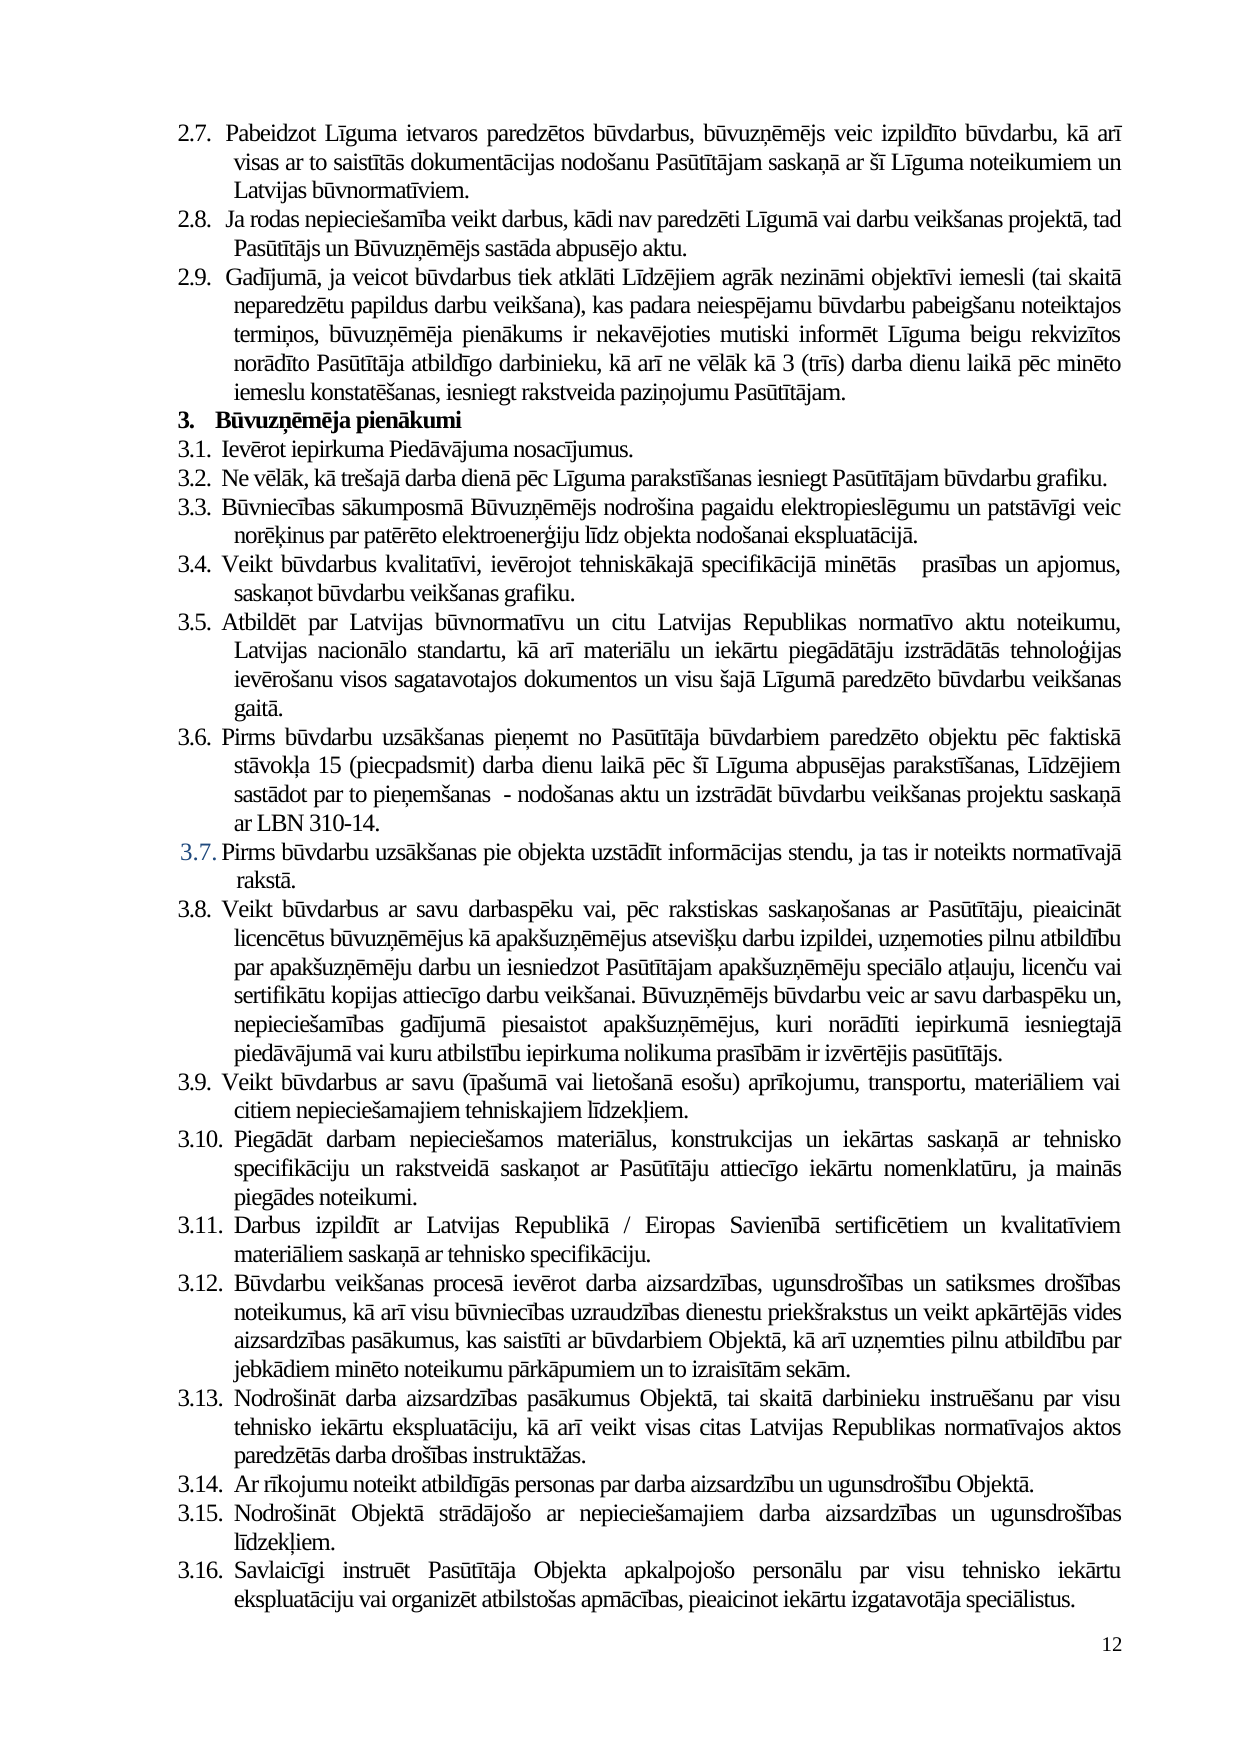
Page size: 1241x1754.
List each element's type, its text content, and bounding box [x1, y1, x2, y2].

list Ar rīkojumu noteikt atbildīgās personas par darba aizsardzību un ugunsdrošību Objektā. [177, 1469, 1122, 1498]
list Pirms būvdarbu uzsākšanas pieņemt no Pasūtītāja būvdarbiem paredzēto objektu pēc faktiskā stāvokļa 15 (piecpadsmit) darba dienu laikā pēc šī Līguma abpusējas parakstīšanas, Līdzējiem sastādot par to pieņemšanas - nodošanas aktu un izstrādāt būvdarbu veikšanas projektu saskaņā ar LBN 310-14. [177, 722, 1122, 837]
list Būvniecības sākumposmā Būvuzņēmējs nodrošina pagaidu elektropieslēgumu un patstāvīgi veic norēķinus par patērēto elektroenerģiju līdz objekta nodošanai ekspluatācijā. [177, 492, 1122, 549]
list Nodrošināt Objektā strādājošo ar nepieciešamajiem darba aizsardzības un ugunsdrošības līdzekļiem. [177, 1498, 1122, 1556]
list Veikt būvdarbus kvalitatīvi, ievērojot tehniskākajā specifikācijā minētās prasības un apjomus, saskaņot būvdarbu veikšanas grafiku. [177, 549, 1122, 607]
list Veikt būvdarbus ar savu darbaspēku vai, pēc rakstiskas saskaņošanas ar Pasūtītāju, pieaicināt licencētus būvuzņēmējus kā apakšuzņēmējus atsevišķu darbu izpildei, uzņemoties pilnu atbildību par apakšuzņēmēju darbu un iesniedzot Pasūtītājam apakšuzņēmēju speciālo atļauju, licenču vai sertifikātu kopijas attiecīgo darbu veikšanai. Būvuzņēmējs būvdarbu veic ar savu darbaspēku un, nepieciešamības gadījumā piesaistot apakšuzņēmējus, kuri norādīti iepirkumā iesniegtajā piedāvājumā vai kuru atbilstību iepirkuma nolikuma prasībām ir izvērtējis pasūtītājs. [177, 894, 1122, 1067]
list Pirms būvdarbu uzsākšanas pie objekta uzstādīt informācijas stendu, ja tas ir noteikts normatīvajā rakstā. [180, 837, 1122, 894]
list Darbus izpildīt ar Latvijas Republikā / Eiropas Savienībā sertificētiem un kvalitatīviem materiāliem saskaņā ar tehnisko specifikāciju. [177, 1211, 1122, 1268]
list Gadījumā, ja veicot būvdarbus tiek atklāti Līdzējiem agrāk nezināmi objektīvi iemesli (tai skaitā neparedzētu papildus darbu veikšana), kas padara neiespējamu būvdarbu pabeigšanu noteiktajos termiņos, būvuzņēmēja pienākums ir nekavējoties mutiski informēt Līguma beigu rekvizītos norādīto Pasūtītāja atbildīgo darbinieku, kā arī ne vēlāk kā 3 (trīs) darba dienu laikā pēc minēto iemeslu konstatēšanas, iesniegt rakstveida paziņojumu Pasūtītājam. [177, 262, 1122, 406]
list Piegādāt darbam nepieciešamos materiālus, konstrukcijas un iekārtas saskaņā ar tehnisko specifikāciju un rakstveidā saskaņot ar Pasūtītāju attiecīgo iekārtu nomenklatūru, ja mainās piegādes noteikumi. [177, 1124, 1122, 1211]
list Ne vēlāk, kā trešajā darba dienā pēc Līguma parakstīšanas iesniegt Pasūtītājam būvdarbu grafiku. [177, 463, 1122, 492]
list Atbildēt par Latvijas būvnormatīvu un citu Latvijas Republikas normatīvo aktu noteikumu, Latvijas nacionālo standartu, kā arī materiālu un iekārtu piegādātāju izstrādātās tehnoloģijas ievērošanu visos sagatavotajos dokumentos un visu šajā Līgumā paredzēto būvdarbu veikšanas gaitā. [177, 607, 1122, 722]
list Būvdarbu veikšanas procesā ievērot darba aizsardzības, ugunsdrošības un satiksmes drošības noteikumus, kā arī visu būvniecības uzraudzības dienestu priekšrakstus un veikt apkārtējās vides aizsardzības pasākumus, kas saistīti ar būvdarbiem Objektā, kā arī uzņemties pilnu atbildību par jebkādiem minēto noteikumu pārkāpumiem un to izraisītām sekām. [177, 1268, 1122, 1383]
list Būvuzņēmēja pienākumi [177, 406, 1122, 434]
list Veikt būvdarbus ar savu (īpašumā vai lietošanā esošu) aprīkojumu, transportu, materiāliem vai citiem nepieciešamajiem tehniskajiem līdzekļiem. [177, 1067, 1122, 1124]
list Ja rodas nepieciešamība veikt darbus, kādi nav paredzēti Līgumā vai darbu veikšanas projektā, tad Pasūtītājs un Būvuzņēmējs sastāda abpusējo aktu. [177, 204, 1122, 262]
list Nodrošināt darba aizsardzības pasākumus Objektā, tai skaitā darbinieku instruēšanu par visu tehnisko iekārtu ekspluatāciju, kā arī veikt visas citas Latvijas Republikas normatīvajos aktos paredzētās darba drošības instruktāžas. [177, 1383, 1122, 1469]
list Ievērot iepirkuma Piedāvājuma nosacījumus. [177, 434, 1122, 463]
list Savlaicīgi instruēt Pasūtītāja Objekta apkalpojošo personālu par visu tehnisko iekārtu ekspluatāciju vai organizēt atbilstošas apmācības, pieaicinot iekārtu izgatavotāja speciālistus. [177, 1556, 1122, 1613]
list Pabeidzot Līguma ietvaros paredzētos būvdarbus, būvuzņēmējs veic izpildīto būvdarbu, kā arī visas ar to saistītās dokumentācijas nodošanu Pasūtītājam saskaņā ar šī Līguma noteikumiem un Latvijas būvnormatīviem. [177, 118, 1122, 204]
